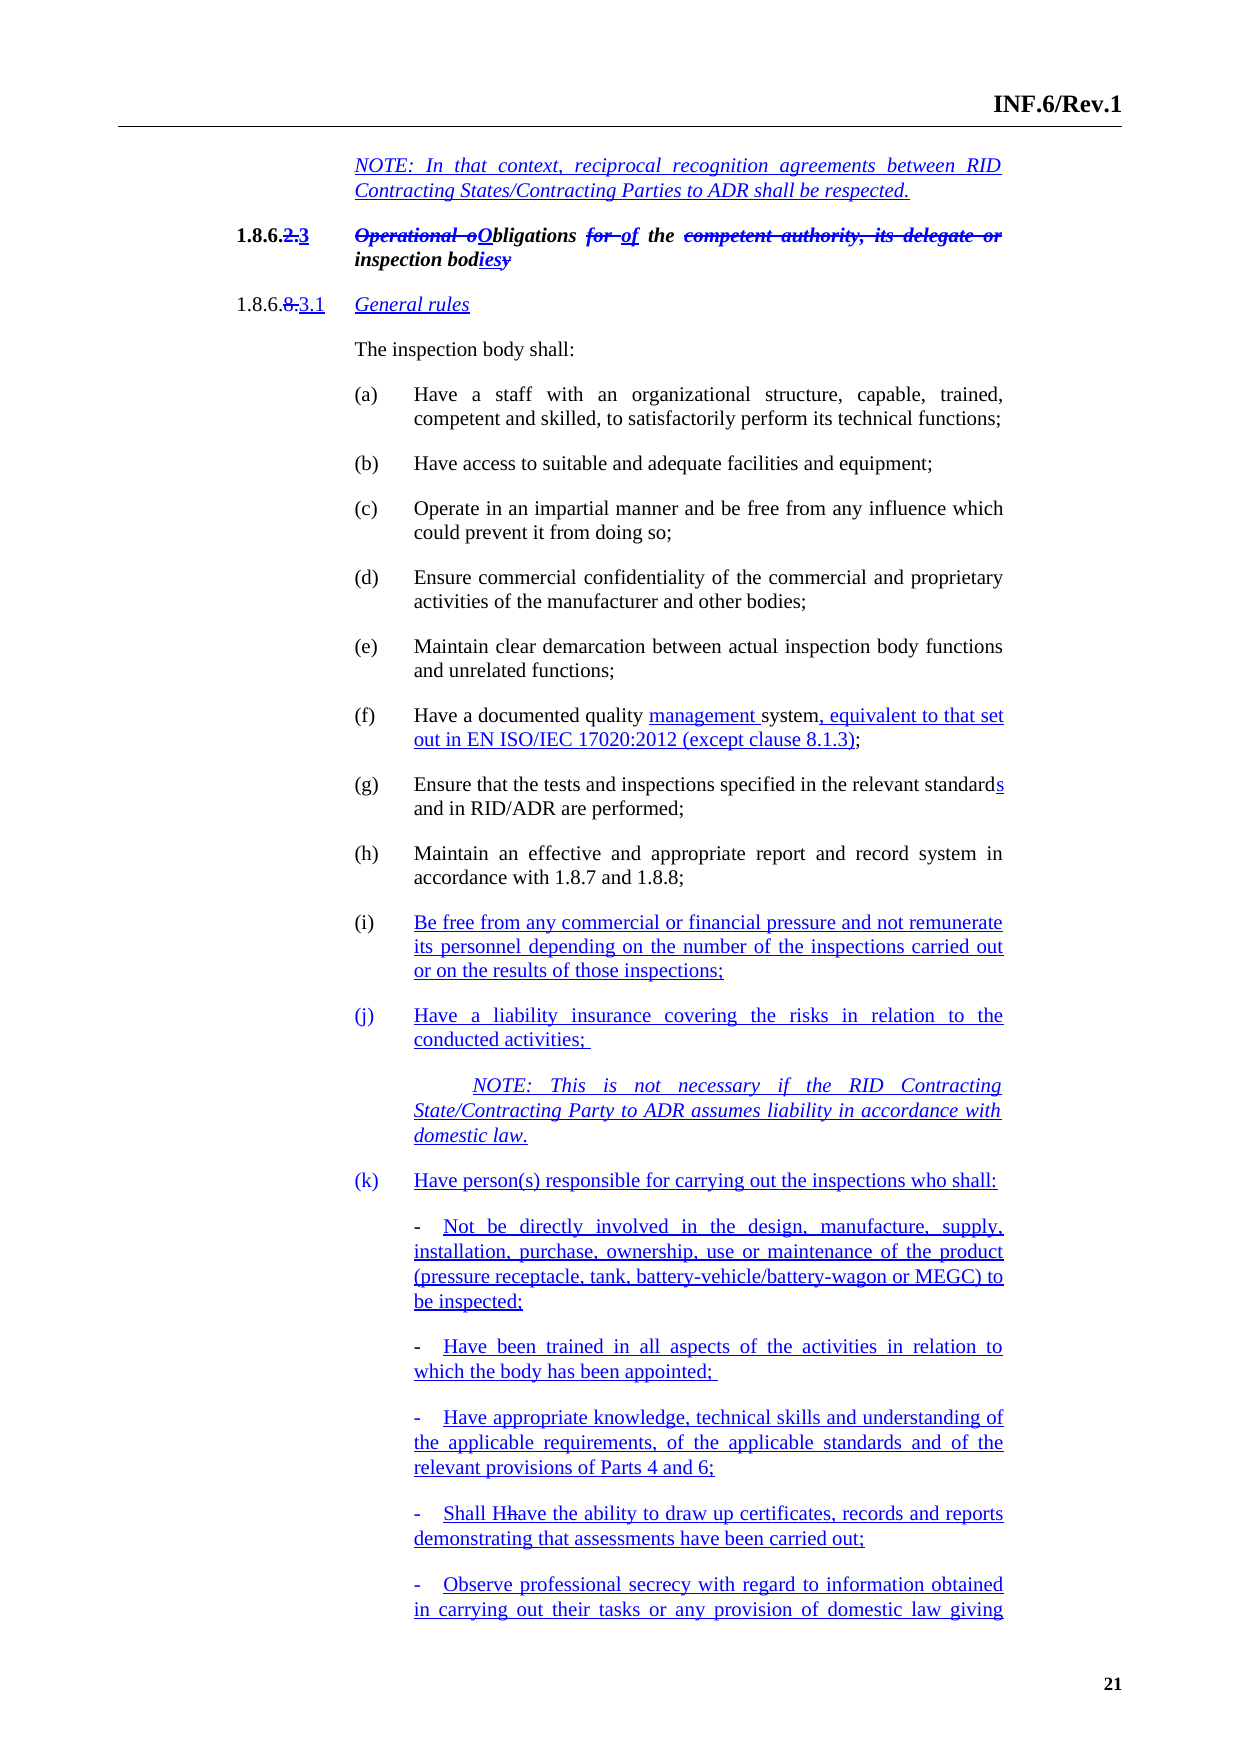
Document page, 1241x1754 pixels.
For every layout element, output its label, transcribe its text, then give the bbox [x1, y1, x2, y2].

list Operate in an impartial manner and be free from any influence which could prevent it from doing so; [354, 496, 1004, 544]
list Have person(s) responsible for carrying out the inspections who shall: [354, 1168, 1004, 1192]
list Have a staff with an organizational structure, capable, trained, competent and skilled, to satisfactorily perform its technical functions; [354, 382, 1004, 430]
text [413, 1571, 1004, 1618]
list Ensure commercial confidentiality of the commercial and proprietary activities of the manufacturer and other bodies; [354, 565, 1004, 613]
text - Shall Hhave the ability to draw up certificates, records and reports demonstrating that assessments have been carried out; [413, 1500, 1004, 1550]
text - Not be directly involved in the design, manufacture, supply, installation, purchase, ownership, use or maintenance of the product (pressure receptacle, tank, battery-vehicle/battery-wagon or MEGC) to be inspected; [413, 1285, 1004, 1313]
list Maintain clear demarcation between actual inspection body functions and unrelated functions; [354, 634, 1004, 682]
text - Not be directly involved in the design, manufacture, supply, installation, purchase, ownership, use or maintenance of the product (pressure receptacle, tank, battery-vehicle/battery-wagon or MEGC) to be inspected; [413, 1260, 1004, 1284]
list Be free from any commercial or financial pressure and not remunerate its personnel depending on the number of the inspections carried out or on the results of those inspections; [354, 910, 1004, 982]
text The inspection body shall: [354, 336, 1033, 361]
text - Have been trained in all aspects of the activities in relation to which the body has been appointed; [413, 1333, 1004, 1383]
list Have a liability insurance covering the risks in relation to the conducted activities; [354, 1003, 1004, 1051]
list Maintain an effective and appropriate report and record system in accordance with 1.8.7 and 1.8.8; [354, 841, 1004, 889]
list Ensure that the tests and inspections specified in the relevant standards and in RID/ADR are performed; [354, 772, 1004, 820]
subtitle 1.8.6.8.3.1 General rules [236, 292, 1004, 316]
list Have access to suitable and adequate facilities and equipment; [354, 451, 1004, 475]
text - Have appropriate knowledge, technical skills and understanding of the applicable requirements, of the applicable standards and of the relevant provisions of Parts 4 and 6; [413, 1404, 1004, 1451]
text - Not be directly involved in the design, manufacture, supply, installation, purchase, ownership, use or maintenance of the product (pressure receptacle, tank, battery-vehicle/battery-wagon or MEGC) to be inspected; [413, 1213, 1004, 1259]
text NOTE: This is not necessary if the RID Contracting State/Contracting Party to ADR assumes liability in accordance with domestic law. [413, 1072, 1004, 1147]
list Have a documented quality management system, equivalent to that set out in EN ISO/IEC 17020:2012 (except clause 8.1.3); [354, 703, 1004, 751]
text - Have appropriate knowledge, technical skills and understanding of the applicable requirements, of the applicable standards and of the relevant provisions of Parts 4 and 6; [413, 1452, 1004, 1479]
subtitle 1.8.6.2.3 Operational oObligations for of the competent authority, its delegate or inspection bodiesy [236, 223, 1004, 271]
text NOTE: In that context, reciprocal recognition agreements between RID Contracting States/Contracting Parties to ADR shall be respected. [354, 152, 1004, 202]
